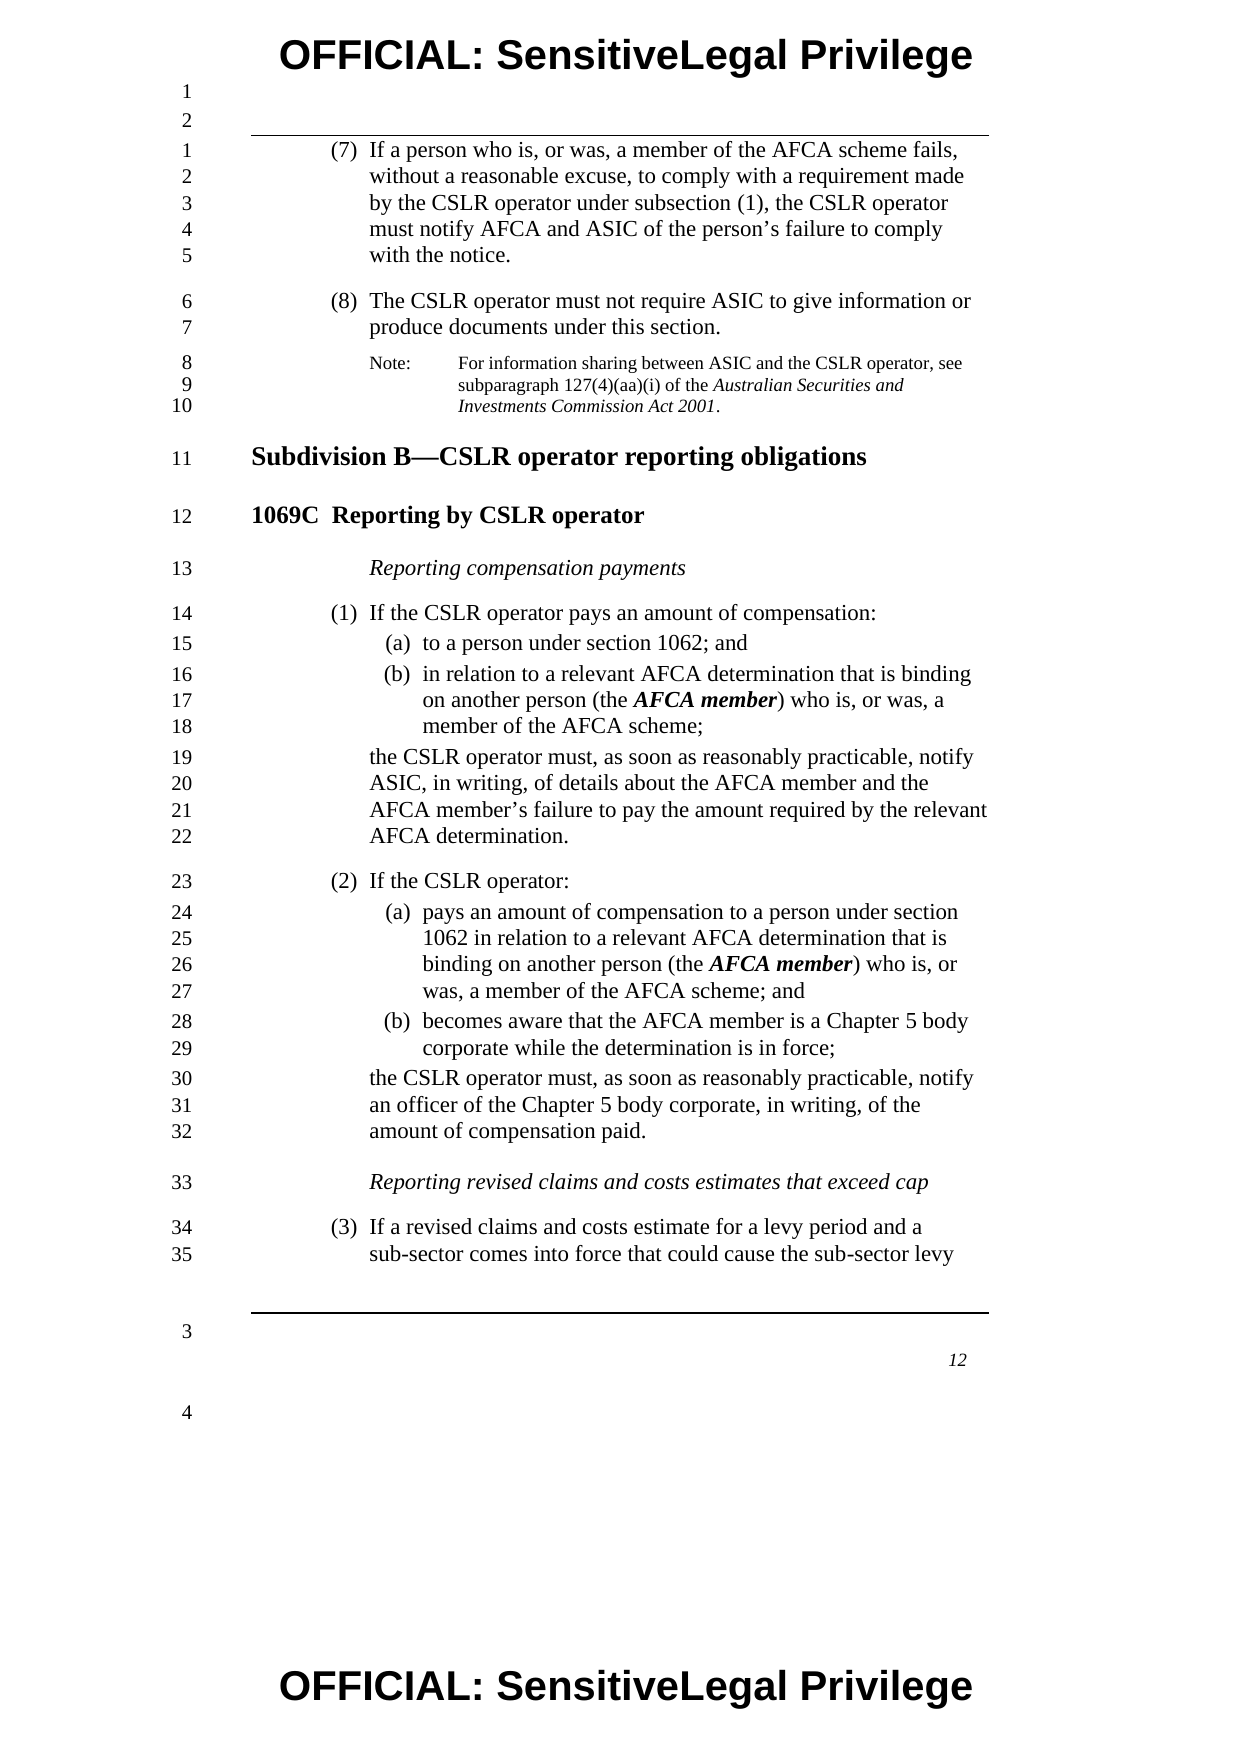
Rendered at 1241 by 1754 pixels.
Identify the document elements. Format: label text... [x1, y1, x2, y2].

text Reporting revised claims and costs estimates that exceed cap [369, 1168, 989, 1195]
text (a) to a person under section 1062; and [251, 629, 989, 656]
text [251, 1213, 989, 1266]
text the CSLR operator must, as soon as reasonably practicable, notify an officer of the Chapter 5 body corporate, in writing, of the amount of compensation paid. [369, 1064, 989, 1143]
text (1) If the CSLR operator pays an amount of compensation: [251, 599, 989, 625]
text 1069C Reporting by CSLR operator [251, 500, 989, 529]
text (a) pays an amount of compensation to a person under section 1062 in relation to a relevant AFCA determination that is binding on another person (the AFCA member) who is, or was, a member of the AFCA scheme; and [251, 898, 989, 1003]
text the CSLR operator must, as soon as reasonably practicable, notify ASIC, in writing, of details about the AFCA member and the AFCA member’s failure to pay the amount required by the relevant AFCA determination. [369, 743, 989, 848]
text (2) If the CSLR operator: [251, 867, 989, 894]
text Reporting compensation payments [369, 554, 989, 580]
text (7) If a person who is, or was, a member of the AFCA scheme fails, without a reasonable excuse, to comply with a requirement made by the CSLR operator under subsection (1), the CSLR operator must notify AFCA and ASIC of the person’s failure to comply with the notice. [251, 136, 989, 268]
text Subdivision B—CSLR operator reporting obligations [251, 440, 989, 471]
text (b) becomes aware that the AFCA member is a Chapter 5 body corporate while the determination is in force; [251, 1007, 989, 1060]
text (8) The CSLR operator must not require ASIC to give information or produce documents under this section. [251, 287, 989, 339]
text (b) in relation to a relevant AFCA determination that is binding on another person (the AFCA member) who is, or was, a member of the AFCA scheme; [251, 660, 989, 739]
text Note: For information sharing between ASIC and the CSLR operator, see subparagraph 127(4)(aa)(i) of the Australian Securities and Investments Commission Act 2001. [369, 352, 989, 417]
